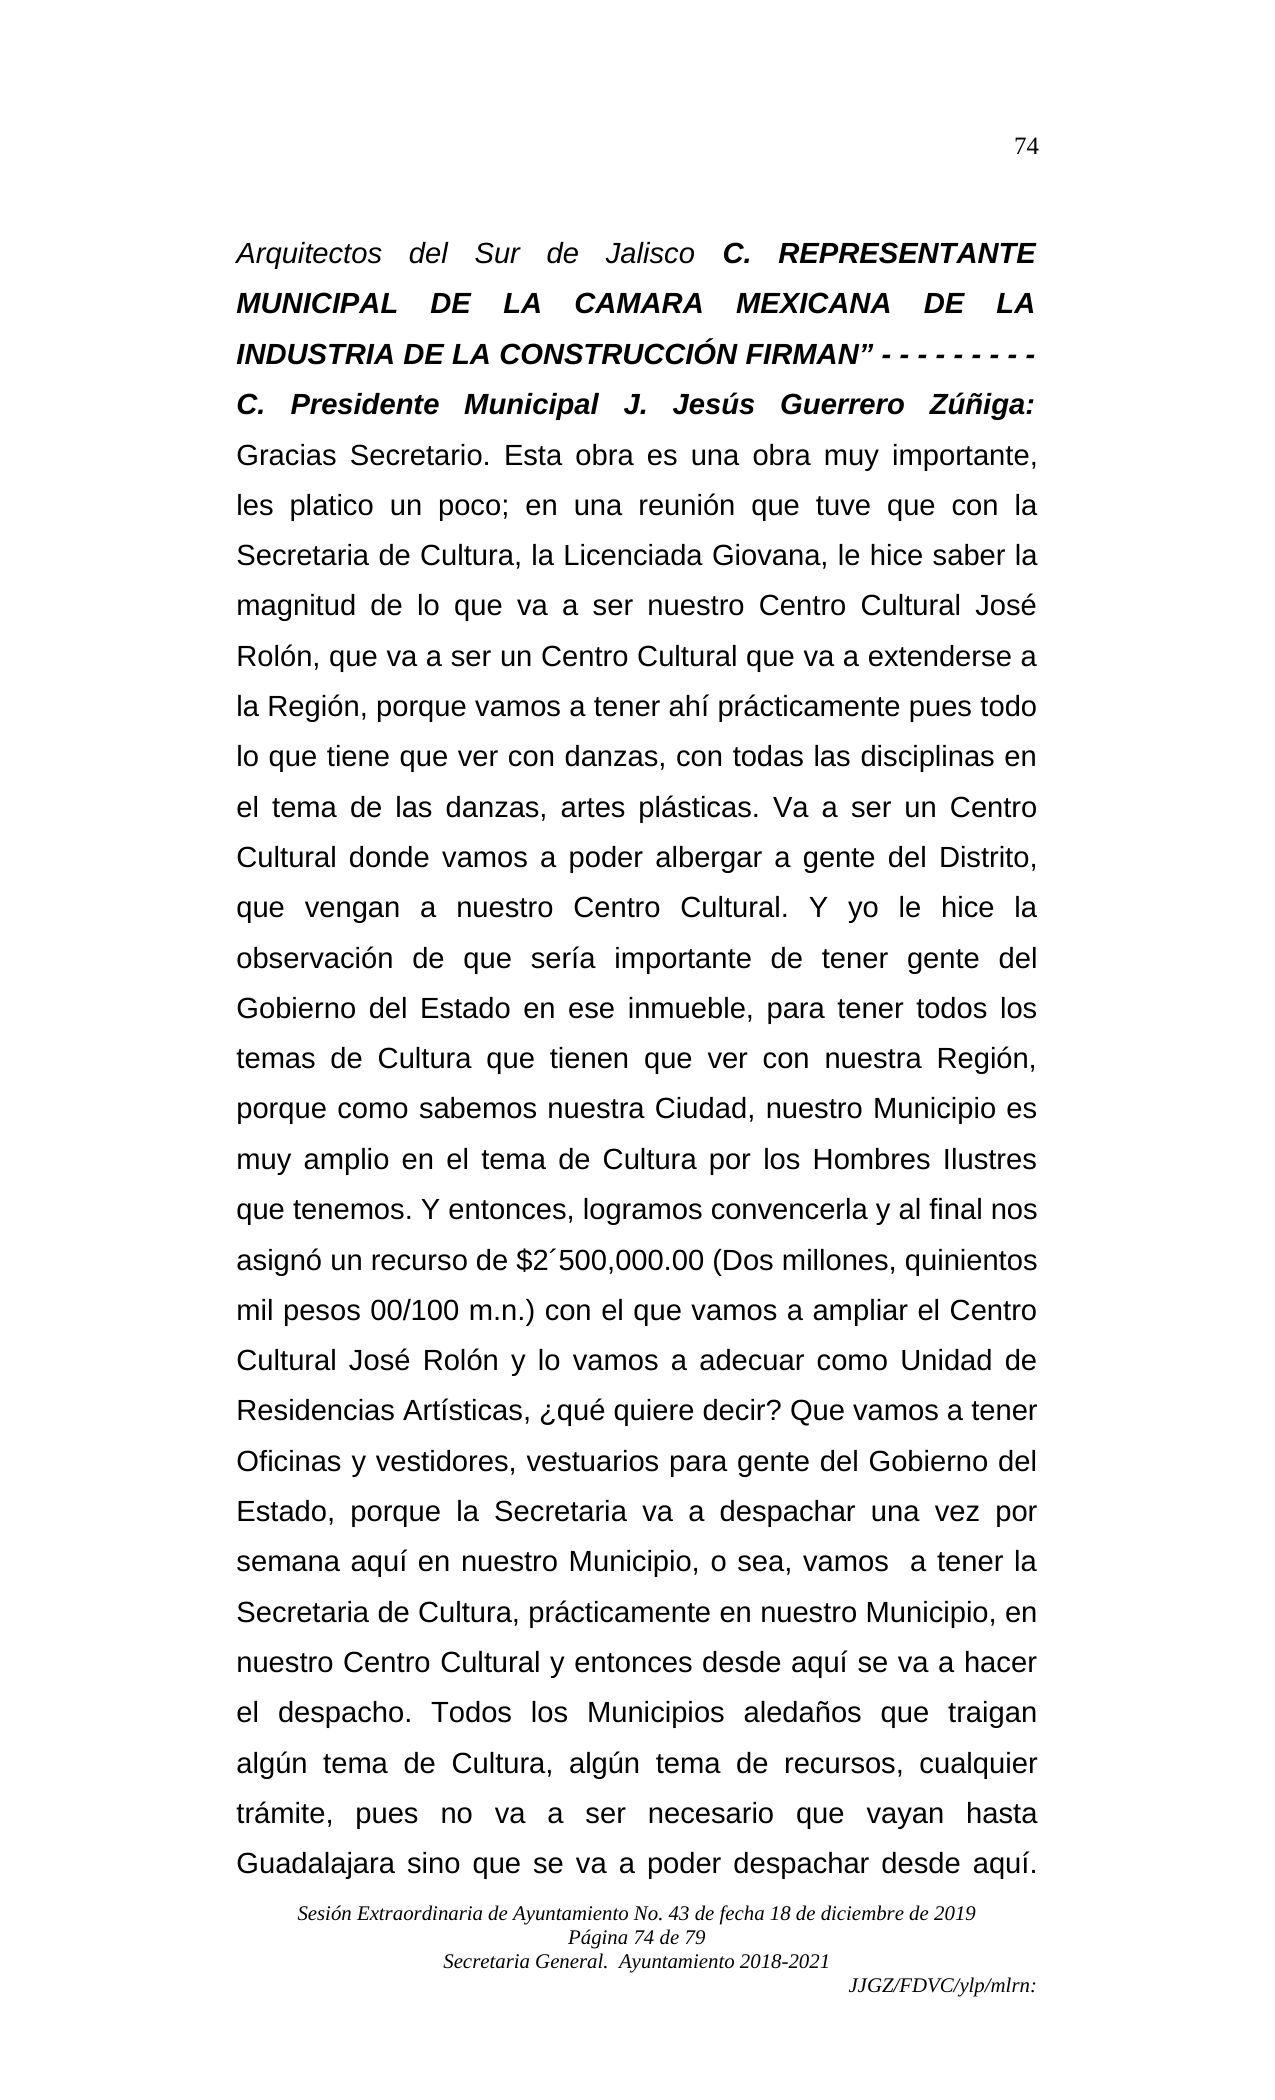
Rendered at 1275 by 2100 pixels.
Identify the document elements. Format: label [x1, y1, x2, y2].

text [236, 236, 1039, 1880]
